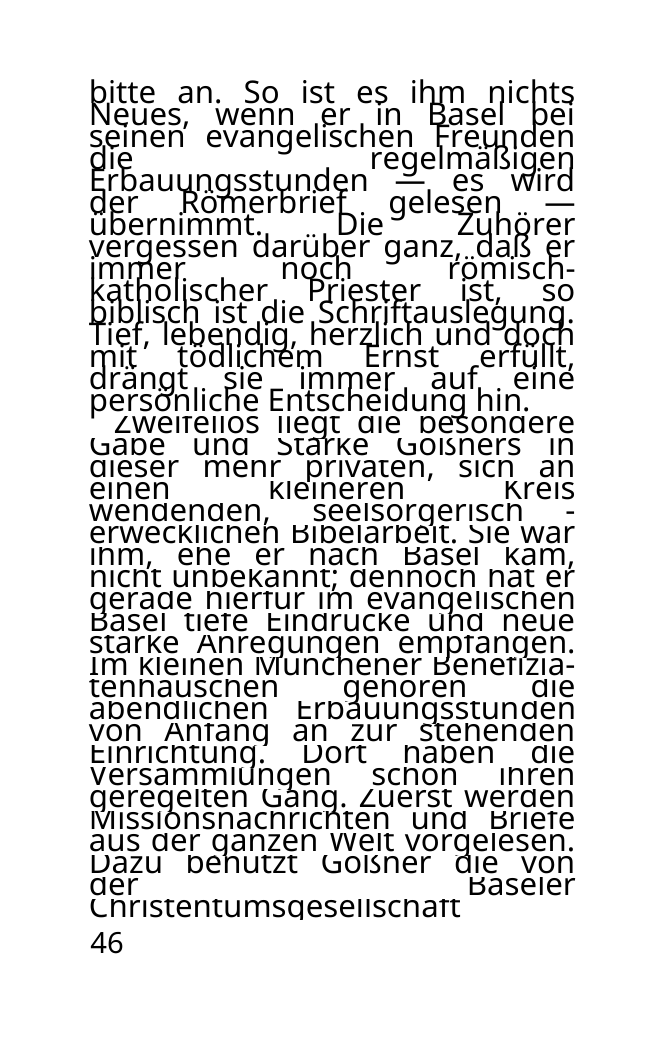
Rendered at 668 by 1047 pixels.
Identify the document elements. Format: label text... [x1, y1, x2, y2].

text bitte an. So ist es ihm nichts Neues, wenn er in Basel bei seinen evangelischen Freunden die regelmäßigen Erbauungsstunden — es wird der Römerbrief gelesen — übernimmt. Die Zuhörer vergessen darüber ganz, daß er immer noch römisch-katholischer Priester ist, so biblisch ist die Schriftauslegung. Tief, lebendig, herzlich und doch mit tödlichem Ernst erfüllt, drängt sie immer auf eine persönliche Entscheidung hin. [89, 86, 576, 416]
text 46 [90, 930, 124, 959]
text Zweifellos liegt die besondere Gabe und Stärke Goßners in dieser mehr privaten, sich an einen kleineren Kreis wendenden, seelsorgerisch - erwecklichen Bibelarbeit. Sie war ihm, ehe er nach Basel kam, nicht unbekannt; dennoch hat er gerade hierfür im evangelischen Basel tiefe Eindrücke und neue starke Anregungen empfangen. Im kleinen Münchener Benefizia- tenhäuschen gehören die abendlichen Erbauungsstunden von Anfang an zur stehenden Einrichtung. Dort haben die Versammlungen schon ihren geregelten Gang. Zuerst werden Missionsnachrichten und Briefe aus der ganzen Welt vorgelesen. Dazu benutzt Goßner die von der Baseler Christentumsgesellschaft herausgegebenen „Sammlungen“. Darauf wird ein geistliches Lied gesungen, wenn irgend möglich, begleitet von einem Instrument. Als Liederbuch dient das Gesangbuch Zinzendorfs, das Goßner bereits seit Dirlewang überallhin begleitet. Auch das Losungsbuch der Brüdergemeine lag schon, täglich aufgeschlagen, auf dem Schreibtisch des Pfarrers von Dirlewang. Nach dem Gesang liest und erklärt Goßner eine Bibelstelle, niemals weichlich-sentimental, sondern männlich-ernst und gerade durch diese herbe Kraft die Hörer mit sich fortreißend. Zum Schluß freies Gebet und Segen. Einzelne bleiben dann wohl noch zu einer trauten Aussprache zurück. Von diesen stillen Abendversammlungen im Hause Goßners ist ein heimlicher Strom des Segens ausgegangen, überall, wohin er kam. Alle, die an ihnen teilnehmen, werden nach und nach Goßners [89, 416, 576, 919]
